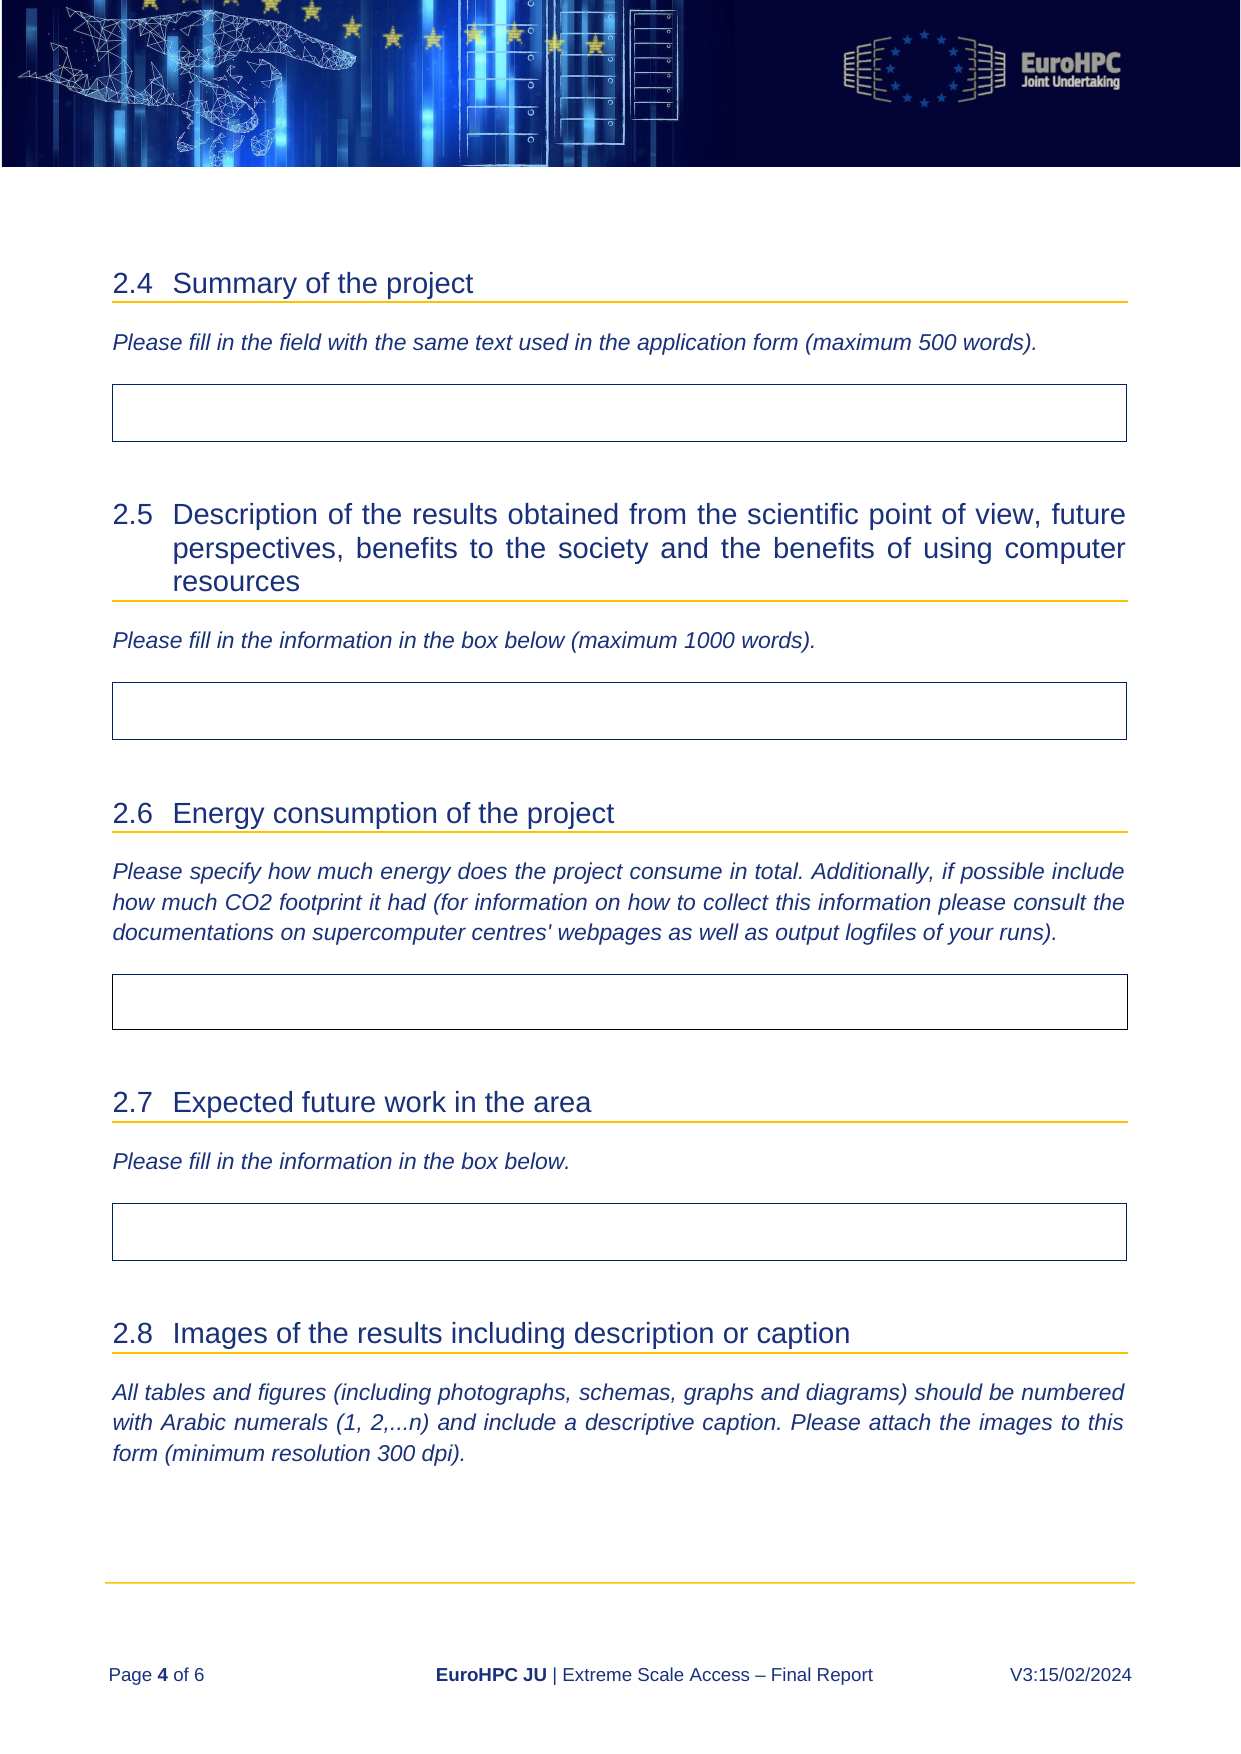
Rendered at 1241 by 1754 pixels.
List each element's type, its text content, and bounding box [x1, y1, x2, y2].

picture [1, 0, 1241, 167]
subtitle Energy consumption of the project [112, 796, 1128, 831]
text Please fill in the field with the same text used in the application form (maximum 500 words). [112, 328, 1128, 355]
table_header [113, 683, 1126, 739]
table_header [113, 385, 1126, 441]
subtitle Summary of the project [112, 266, 1128, 301]
subtitle Description of the results obtained from the scientific point of view, future perspectives, benefits to the society and the benefits of using computer resources [112, 497, 1128, 600]
text Please fill in the information in the box below. [112, 1148, 1128, 1174]
text Please fill in the information in the box below (maximum 1000 words). [112, 627, 1128, 653]
text All tables and figures (including photographs, schemas, graphs and diagrams) should be numbered with Arabic numerals (1, 2,...n) and include a descriptive caption. Please attach the images to this form (minimum resolution 300 dpi). [112, 1379, 1128, 1466]
table_header [113, 975, 1127, 1029]
subtitle Expected future work in the area [112, 1085, 1128, 1121]
table_header [113, 1204, 1126, 1260]
subtitle Images of the results including description or caption [112, 1316, 1128, 1352]
text Please specify how much energy does the project consume in total. Additionally, if possible include how much CO2 footprint it had (for information on how to collect this information please consult the documentations on supercomputer centres' webpages as well as output logfiles of your runs). [112, 858, 1128, 945]
